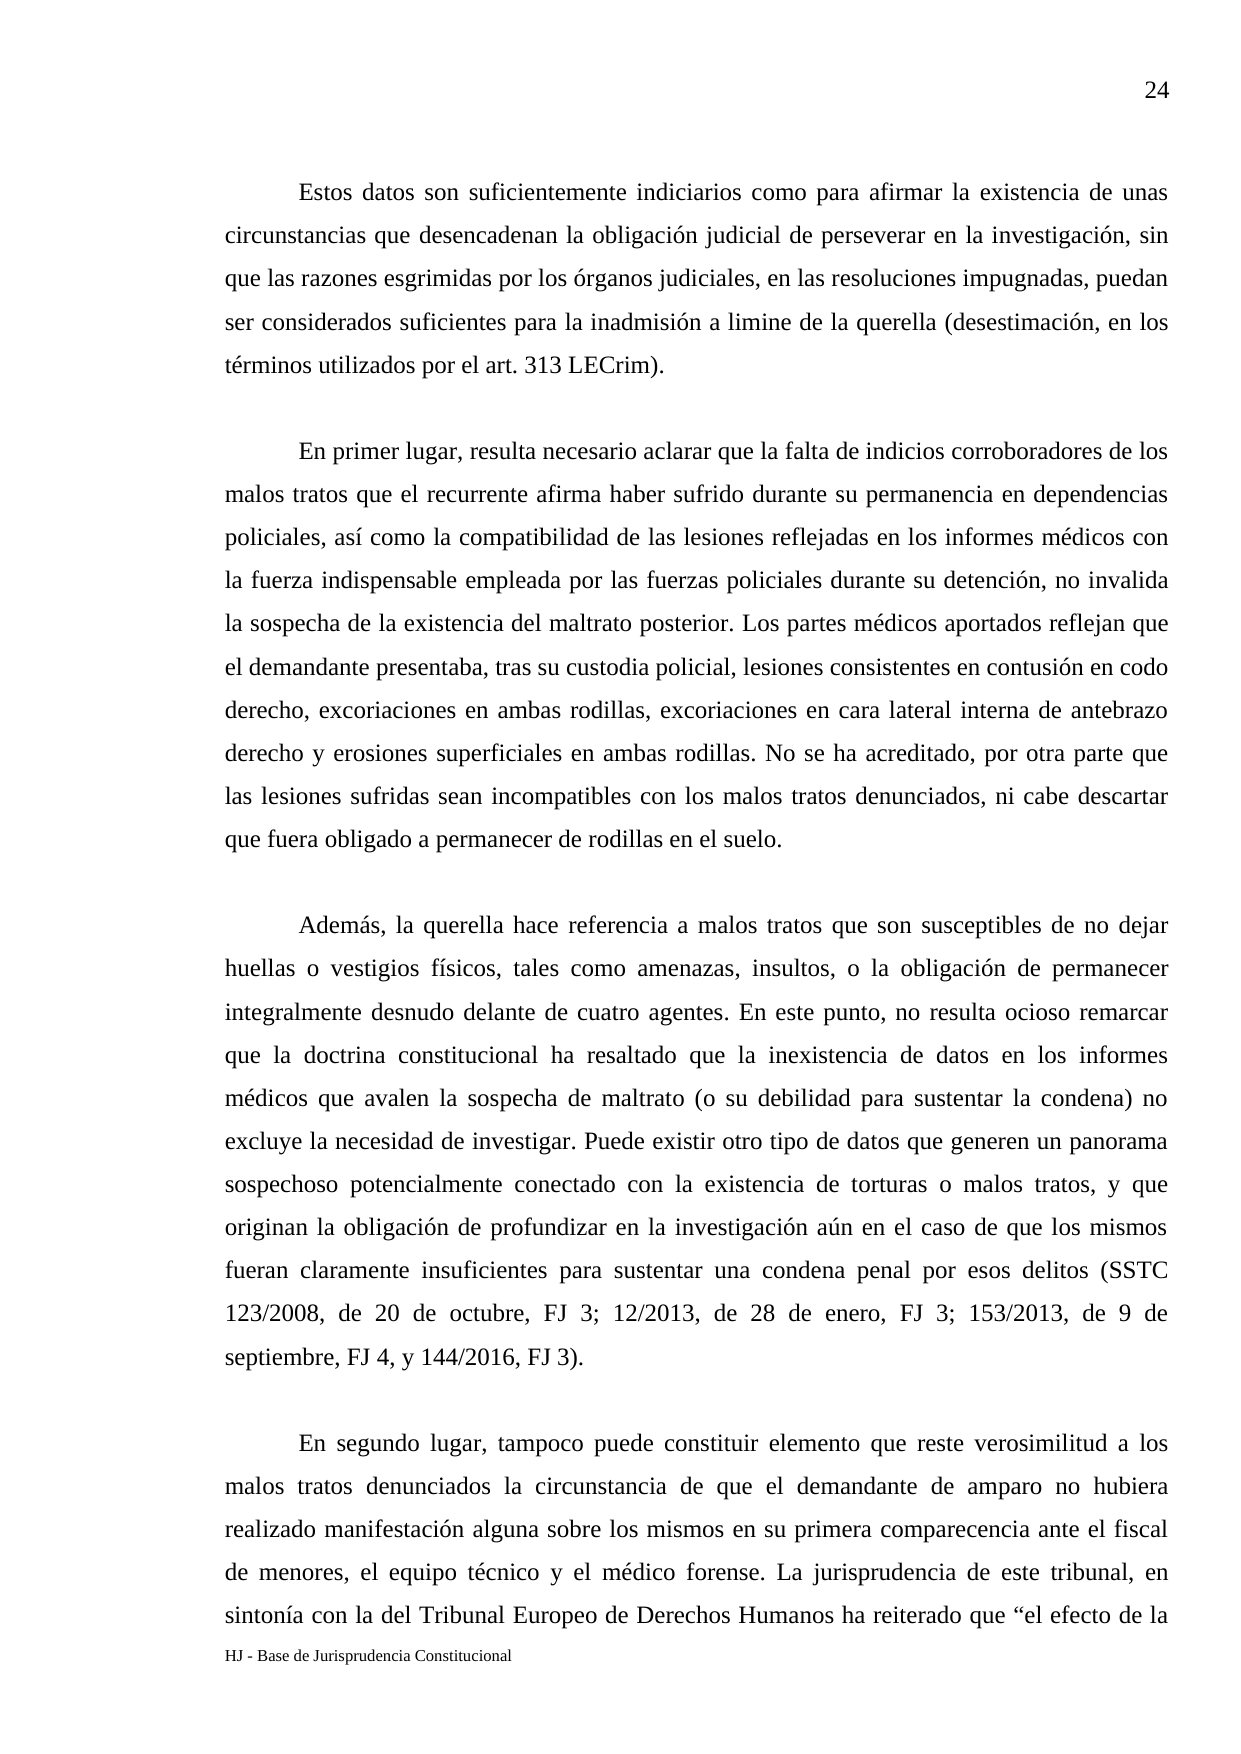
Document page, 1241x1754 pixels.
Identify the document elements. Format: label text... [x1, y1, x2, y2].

text En primer lugar, resulta necesario aclarar que la falta de indicios corroboradores de los malos tratos que el recurrente afirma haber sufrido durante su permanencia en dependencias policiales, así como la compatibilidad de las lesiones reflejadas en los informes médicos con la fuerza indispensable empleada por las fuerzas policiales durante su detención, no invalida la sospecha de la existencia del maltrato posterior. Los partes médicos aportados reflejan que el demandante presentaba, tras su custodia policial, lesiones consistentes en contusión en codo derecho, excoriaciones en ambas rodillas, excoriaciones en cara lateral interna de antebrazo derecho y erosiones superficiales en ambas rodillas. No se ha acreditado, por otra parte que las lesiones sufridas sean incompatibles con los malos tratos denunciados, ni cabe descartar que fuera obligado a permanecer de rodillas en el suelo. [224, 436, 1169, 853]
text Estos datos son suficientemente indiciarios como para afirmar la existencia de unas circunstancias que desencadenan la obligación judicial de perseverar en la investigación, sin que las razones esgrimidas por los órganos judiciales, en las resoluciones impugnadas, puedan ser considerados suficientes para la inadmisión a limine de la querella (desestimación, en los términos utilizados por el art. 313 LECrim). [224, 177, 1169, 378]
text Además, la querella hace referencia a malos tratos que son susceptibles de no dejar huellas o vestigios físicos, tales como amenazas, insultos, o la obligación de permanecer integralmente desnudo delante de cuatro agentes. En este punto, no resulta ocioso remarcar que la doctrina constitucional ha resaltado que la inexistencia de datos en los informes médicos que avalen la sospecha de maltrato (o su debilidad para sustentar la condena) no excluye la necesidad de investigar. Puede existir otro tipo de datos que generen un panorama sospechoso potencialmente conectado con la existencia de torturas o malos tratos, y que originan la obligación de profundizar en la investigación aún en el caso de que los mismos fueran claramente insuficientes para sustentar una condena penal por esos delitos (SSTC 123/2008, de 20 de octubre, FJ 3; 12/2013, de 28 de enero, FJ 3; 153/2013, de 9 de septiembre, FJ 4, y 144/2016, FJ 3). [224, 910, 1169, 1370]
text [224, 1428, 1169, 1629]
